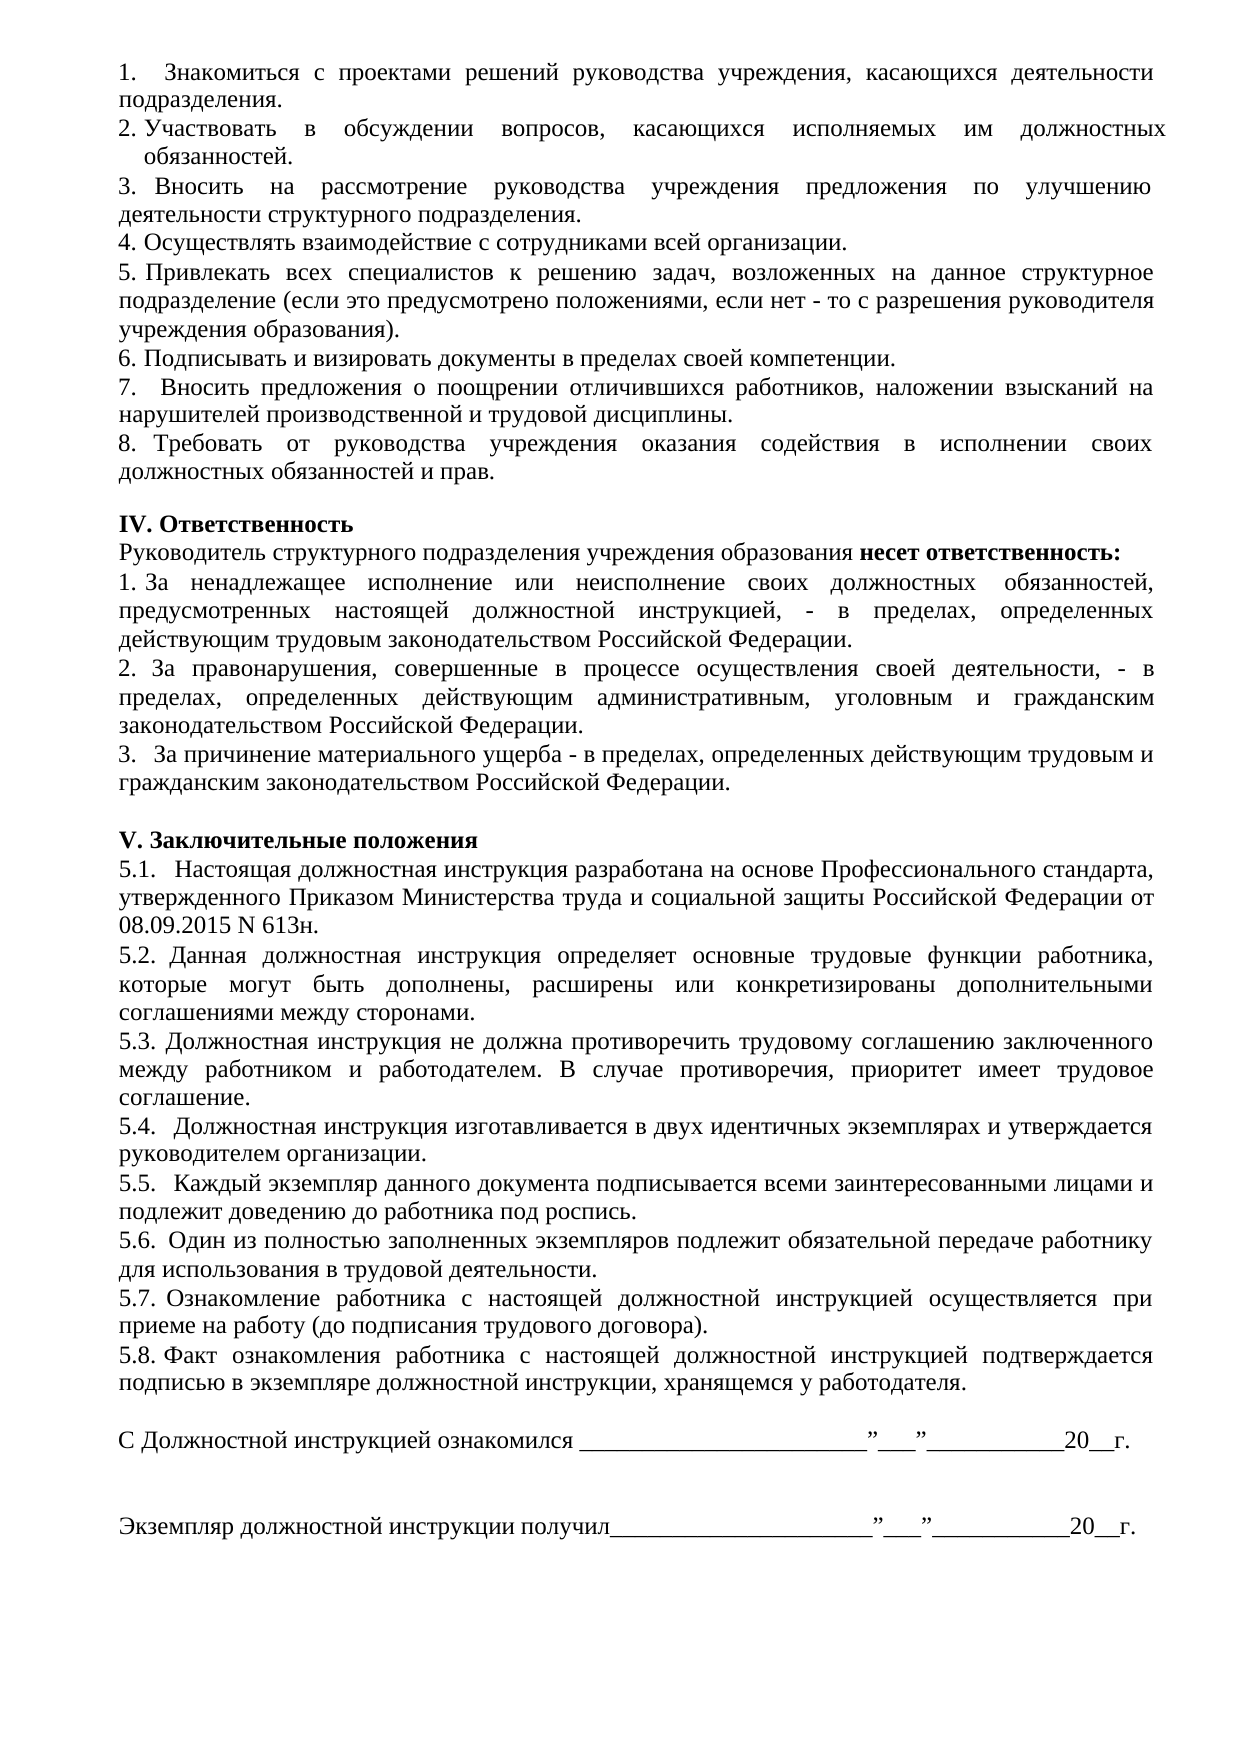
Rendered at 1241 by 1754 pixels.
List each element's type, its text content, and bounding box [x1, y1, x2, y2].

text Руководитель структурного подразделения учреждения образования несет ответственность: [119, 538, 1166, 567]
list Требовать от руководства учреждения оказания содействия в исполнении своих должностных обязанностей и прав. [118, 430, 1152, 485]
text Экземпляр должностной инструкции получил_____________________”___”___________20__г. [119, 1511, 1169, 1540]
list Факт ознакомления работника с настоящей должностной инструкцией подтверждается подписью в экземпляре должностной инструкции, хранящемся у работодателя. [119, 1341, 1153, 1396]
list Данная должностная инструкция определяет основные трудовые функции работника, которые могут быть дополнены, расширены или конкретизированы дополнительными соглашениями между сторонами. [119, 941, 1154, 1026]
list За ненадлежащее исполнение или неисполнение своих должностных обязанностей, предусмотренных настоящей должностной инструкцией, - в пределах, определенных действующим трудовым законодательством Российской Федерации. [118, 568, 1154, 653]
list Каждый экземпляр данного документа подписывается всеми заинтересованными лицами и подлежит доведению до работника под роспись. [119, 1169, 1153, 1225]
list Вносить на рассмотрение руководства учреждения предложения по улучшению деятельности структурного подразделения. [118, 172, 1151, 228]
list Один из полностью заполненных экземпляров подлежит обязательной передаче работнику для использования в трудовой деятельности. [119, 1226, 1153, 1283]
list Должностная инструкция изготавливается в двух идентичных экземплярах и утверждается руководителем организации. [119, 1112, 1153, 1167]
text С Должностной инструкцией ознакомился _______________________”___”___________20__г. [118, 1425, 1169, 1454]
list За правонарушения, совершенные в процессе осуществления своей деятельности, - в пределах, определенных действующим административным, уголовным и гражданским законодательством Российской Федерации. [118, 654, 1154, 739]
list Настоящая должностная инструкция разработана на основе Профессионального стандарта, утвержденного Приказом Министерства труда и социальной защиты Российской Федерации от 08.09.2015 N 613н. [119, 855, 1154, 939]
list За причинение материального ущерба - в пределах, определенных действующим трудовым и гражданским законодательством Российской Федерации. [118, 741, 1154, 796]
subtitle Заключительные положения [119, 826, 1166, 854]
list Осуществлять взаимодействие с сотрудниками всей организации. [118, 228, 1166, 257]
list Вносить предложения о поощрении отличившихся работников, наложении взысканий на нарушителей производственной и трудовой дисциплины. [118, 373, 1154, 428]
list Знакомиться с проектами решений руководства учреждения, касающихся деятельности подразделения. [118, 58, 1153, 113]
list Должностная инструкция не должна противоречить трудовому соглашению заключенного между работником и работодателем. В случае противоречия, приоритет имеет трудовое соглашение. [119, 1028, 1154, 1110]
list Подписывать и визировать документы в пределах своей компетенции. [118, 343, 1166, 371]
list Участвовать в обсуждении вопросов, касающихся исполняемых им должностных обязанностей. [118, 113, 1166, 170]
list Привлекать всех специалистов к решению задач, возложенных на данное структурное подразделение (если это предусмотрено положениями, если нет - то с разрешения руководителя учреждения образования). [118, 258, 1154, 343]
list Ознакомление работника с настоящей должностной инструкцией осуществляется при приеме на работу (до подписания трудового договора). [119, 1284, 1153, 1339]
subtitle Ответственность [119, 510, 1166, 538]
